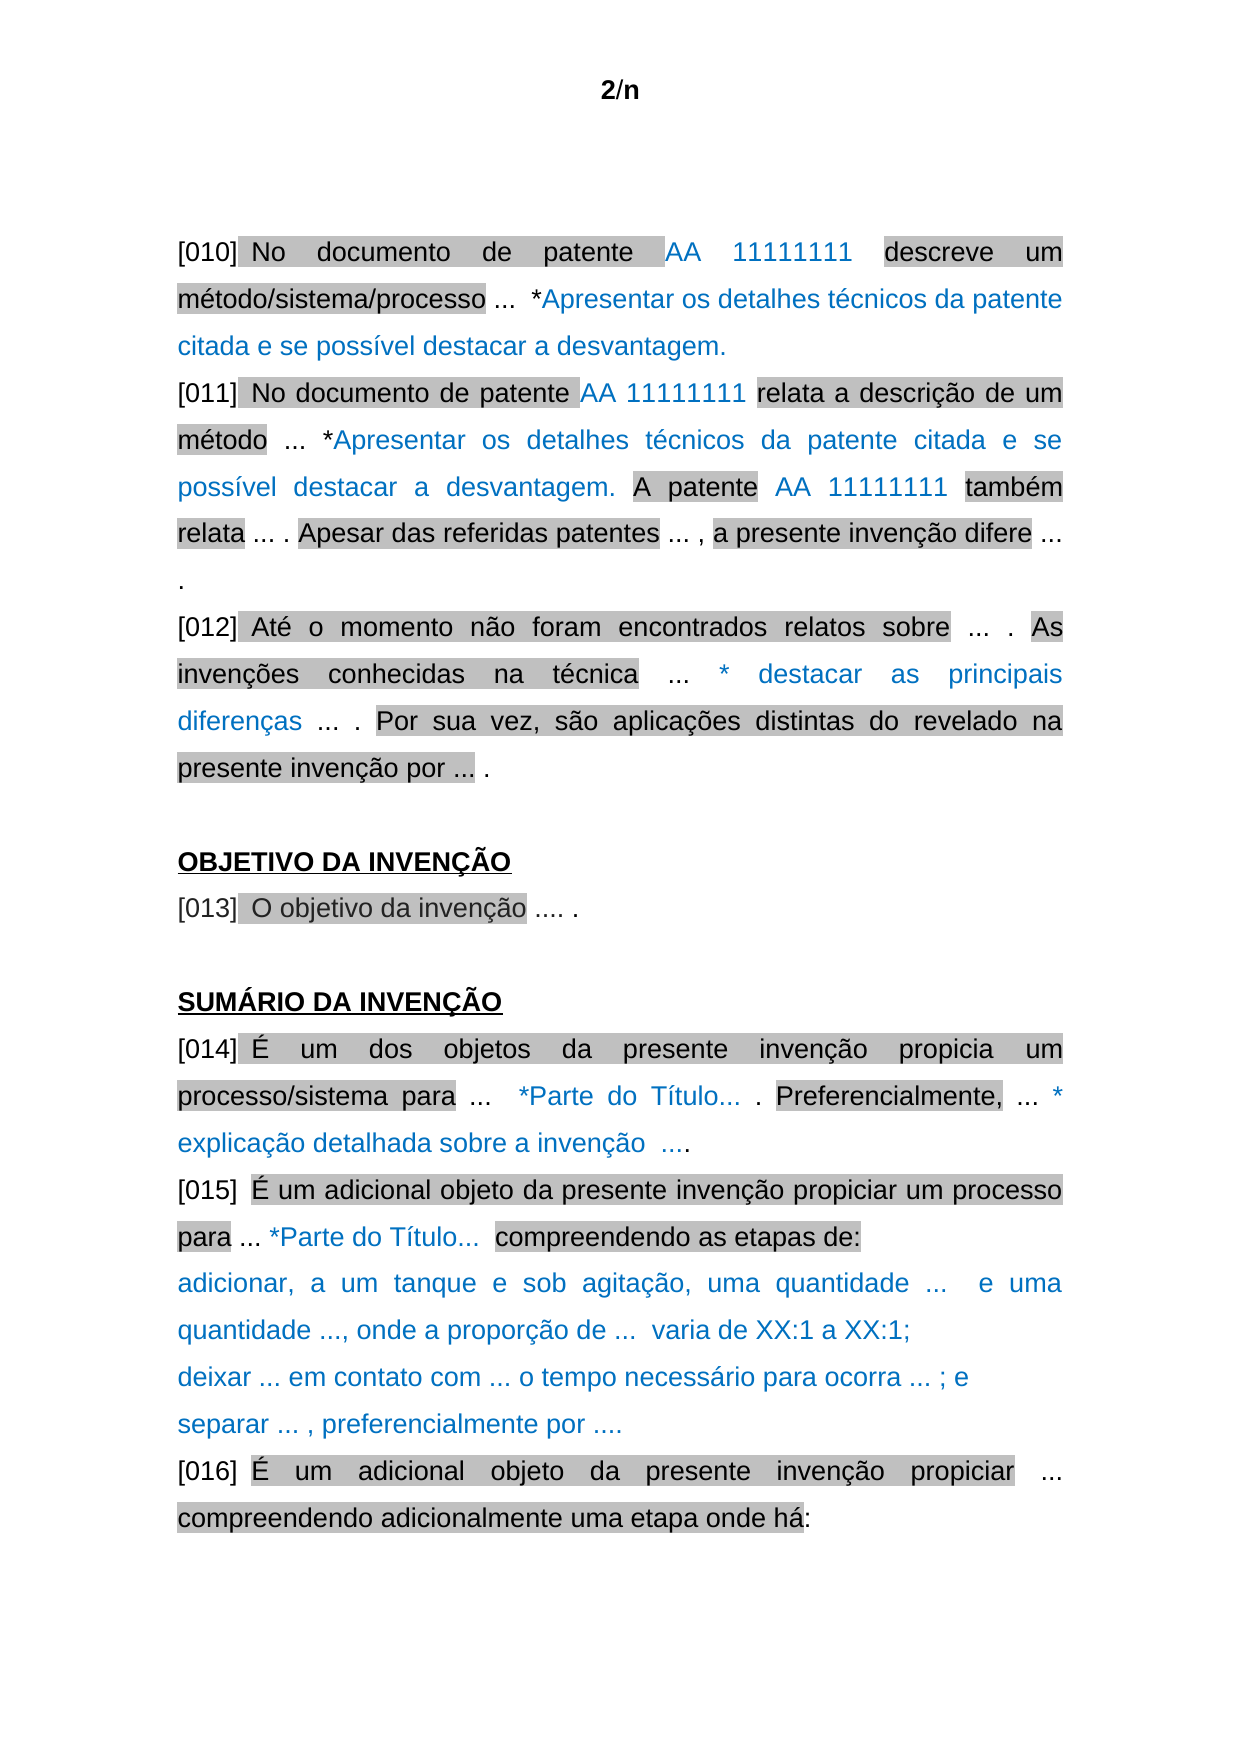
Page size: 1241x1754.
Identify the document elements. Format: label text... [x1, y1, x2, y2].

list separar ... , preferencialmente por .... [177, 1408, 1063, 1439]
list É um adicional objeto da presente invenção propiciar ... compreendendo adicionalmente uma etapa onde há: [177, 1455, 1063, 1533]
list adicionar, a um tanque e sob agitação, uma quantidade ... e uma quantidade ..., onde a proporção de ... varia de XX:1 a XX:1; [177, 1267, 1063, 1346]
list OBJETIVO DA INVENÇÃO [177, 846, 1063, 877]
list Até o momento não foram encontrados relatos sobre ... . As invenções conhecidas na técnica ... * destacar as principais diferenças ... . Por sua vez, são aplicações distintas do revelado na presente invenção por ... . [177, 611, 1063, 783]
list O objetivo da invenção .... . [177, 892, 1063, 924]
list No documento de patente AA 11111111 descreve um método/sistema/processo ... *Apresentar os detalhes técnicos da patente citada e se possível destacar a desvantagem. [177, 236, 1063, 361]
list É um dos objetos da presente invenção propicia um processo/sistema para ... *Parte do Título... . Preferencialmente, ... * explicação detalhada sobre a invenção .... [177, 1033, 1063, 1158]
list SUMÁRIO DA INVENÇÃO [177, 986, 1063, 1017]
list No documento de patente AA 11111111 relata a descrição de um método ... *Apresentar os detalhes técnicos da patente citada e se possível destacar a desvantagem. A patente AA 11111111 também relata ... . Apesar das referidas patentes ... , a presente invenção difere ... . [177, 377, 1063, 596]
list É um adicional objeto da presente invenção propiciar um processo para ... *Parte do Título... compreendendo as etapas de: [177, 1174, 1063, 1252]
list deixar ... em contato com ... o tempo necessário para ocorra ... ; e [177, 1361, 1063, 1392]
